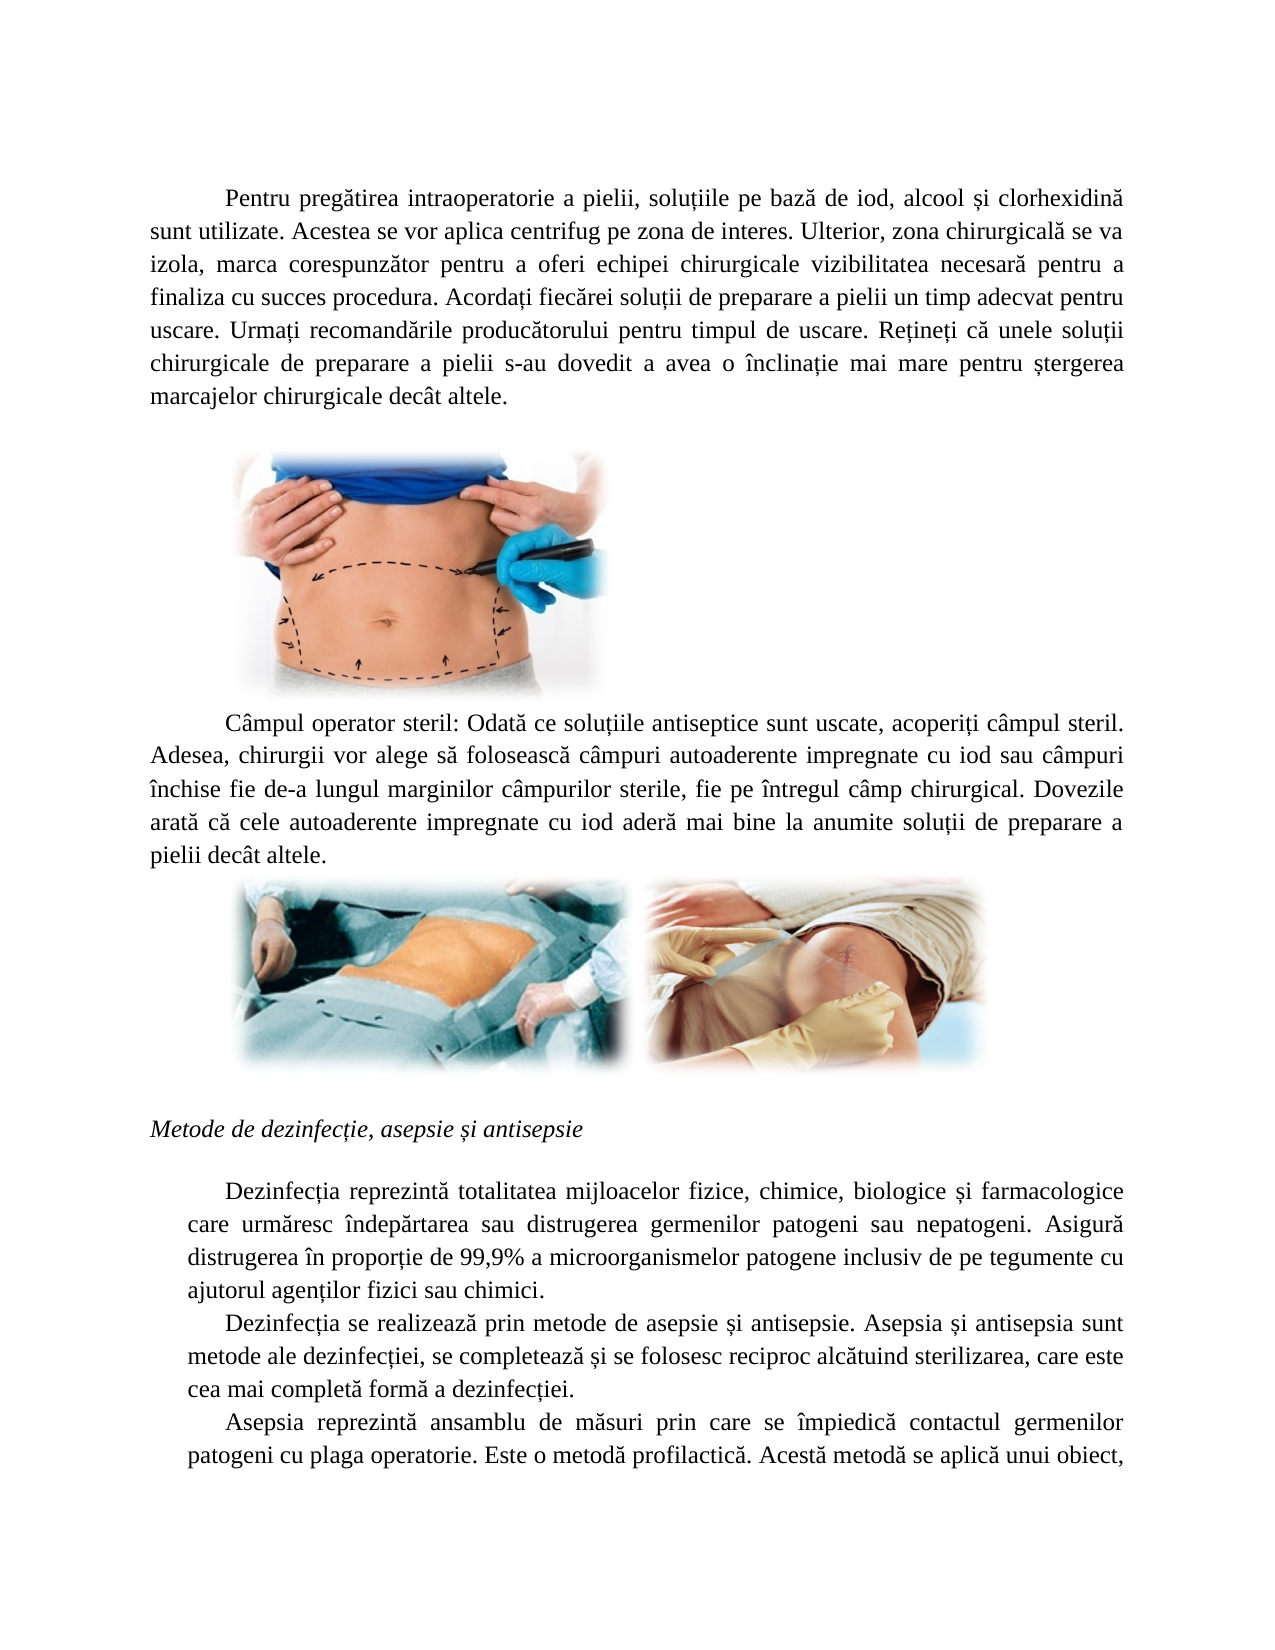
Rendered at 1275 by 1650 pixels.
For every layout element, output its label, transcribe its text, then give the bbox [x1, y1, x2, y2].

text Metode de dezinfecție, asepsie și antisepsie [150, 1114, 1125, 1143]
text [187, 1407, 1125, 1469]
text Câmpul operator steril: Odată ce soluțiile antiseptice sunt uscate, acoperiți câmpul steril. Adesea, chirurgii vor alege să folosească câmpuri autoaderente impregnate cu iod sau câmpuri închise fie de-a lungul marginilor câmpurilor sterile, fie pe întregul câmp chirurgical. Dovezile arată că cele autoaderente impregnate cu iod aderă mai bine la anumite soluții de preparare a pielii decât altele. [150, 708, 1125, 868]
picture [258, 477, 583, 675]
picture [669, 902, 961, 1048]
text Pentru pregătirea intraoperatorie a pielii, soluțiile pe bază de iod, alcool și clorhexidină sunt utilizate. Acestea se vor aplica centrifug pe zona de interes. Ulterior, zona chirurgicală se va izola, marca corespunzător pentru a oferi echipei chirurgicale vizibilitatea necesară pentru a finaliza cu succes procedura. Acordați fiecărei soluții de preparare a pielii un timp adecvat pentru uscare. Urmați recomandările producătorului pentru timpul de uscare. Rețineți că unele soluții chirurgicale de preparare a pielii s-au dovedit a avea o înclinație mai mare pentru ștergerea marcajelor chirurgicale decât altele. [150, 183, 1125, 410]
picture [257, 902, 607, 1048]
text Dezinfecția se realizează prin metode de asepsie și antisepsie. Asepsia și antisepsia sunt metode ale dezinfecției, se completează și se folosesc reciproc alcătuind sterilizarea, care este cea mai completă formă a dezinfecției. [187, 1308, 1125, 1403]
text Dezinfecția reprezintă totalitatea mijloacelor fizice, chimice, biologice și farmacologice care urmăresc îndepărtarea sau distrugerea germenilor patogeni sau nepatogeni. Asigură distrugerea în proporție de 99,9% a microorganismelor patogene inclusiv de pe tegumente cu ajutorul agenților fizici sau chimici. [187, 1176, 1125, 1304]
